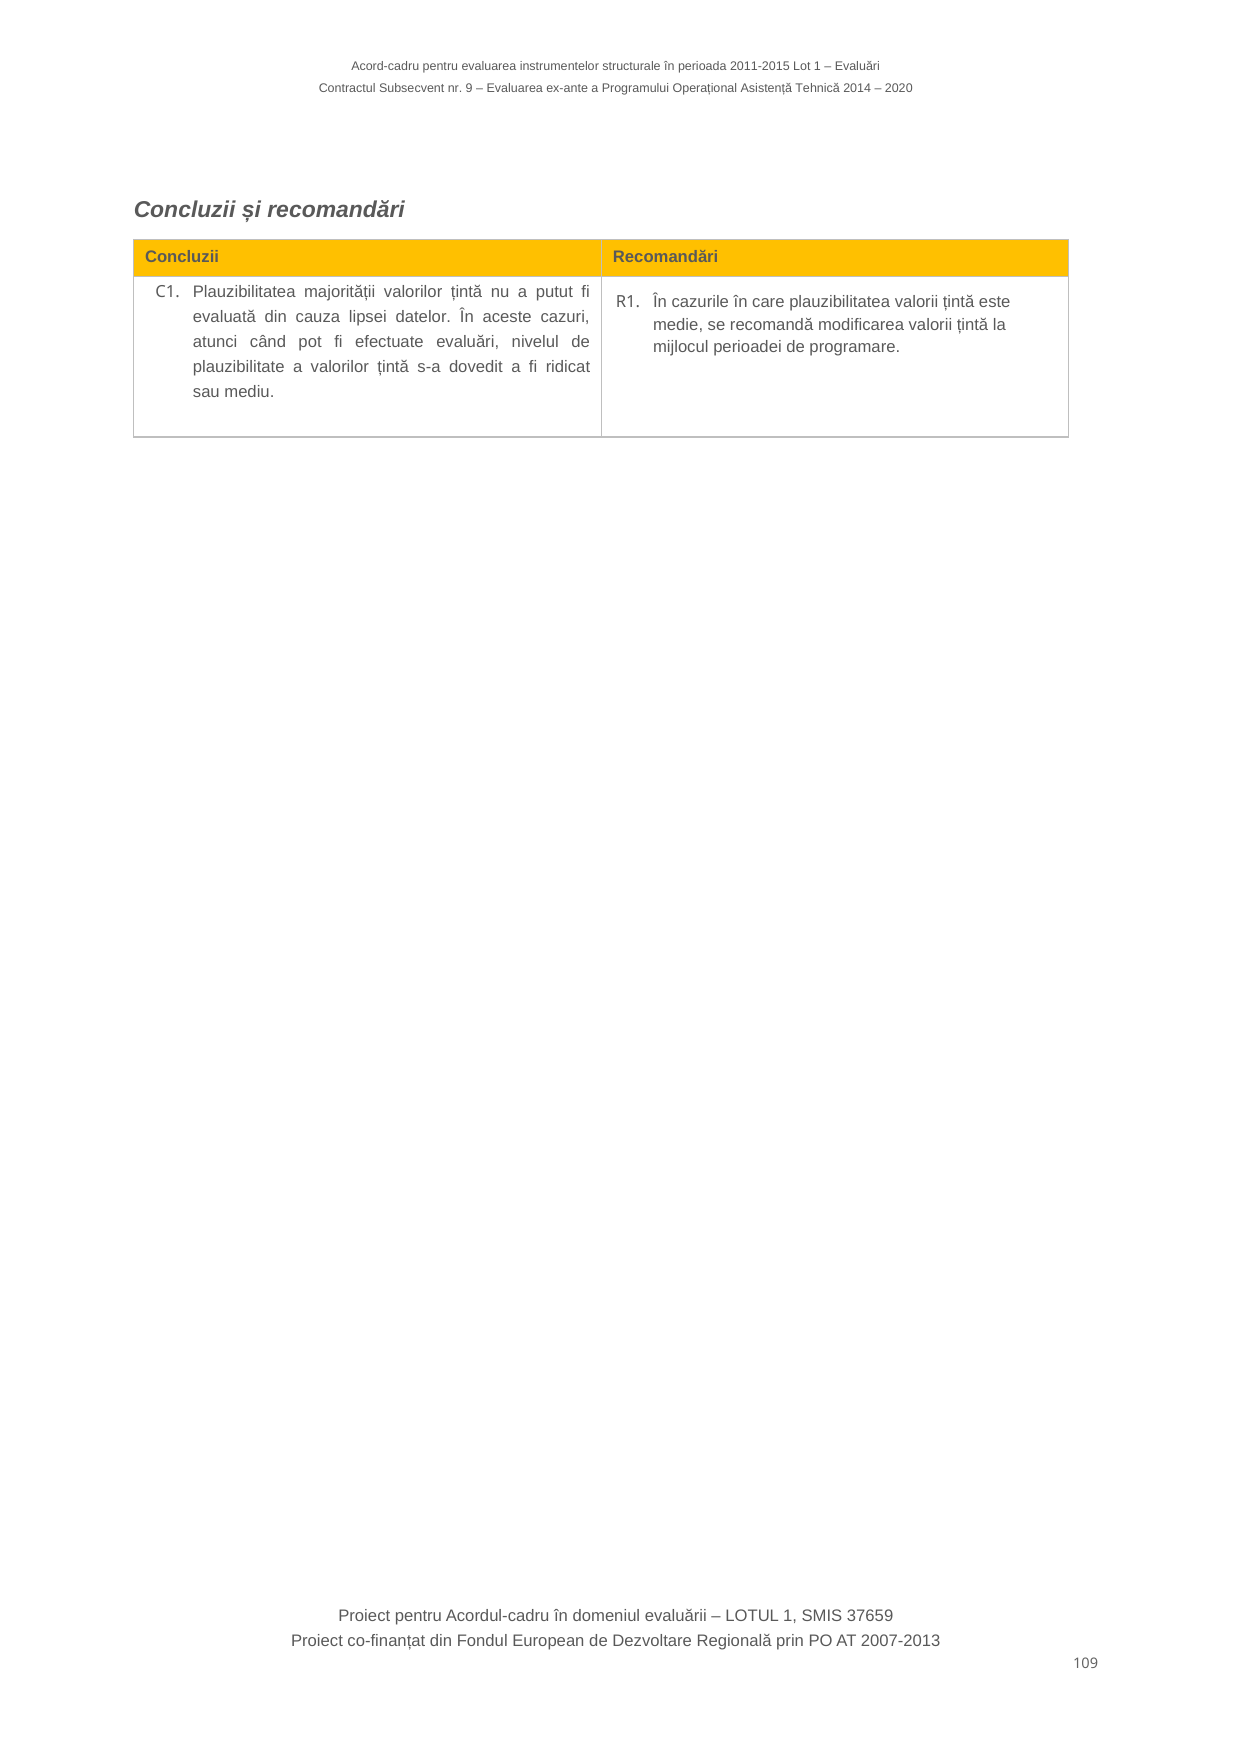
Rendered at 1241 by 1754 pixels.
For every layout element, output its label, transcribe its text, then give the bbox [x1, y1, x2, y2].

text Concluzii și recomandări [133, 196, 1098, 223]
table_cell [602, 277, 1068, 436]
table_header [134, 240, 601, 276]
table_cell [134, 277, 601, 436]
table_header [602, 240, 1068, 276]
